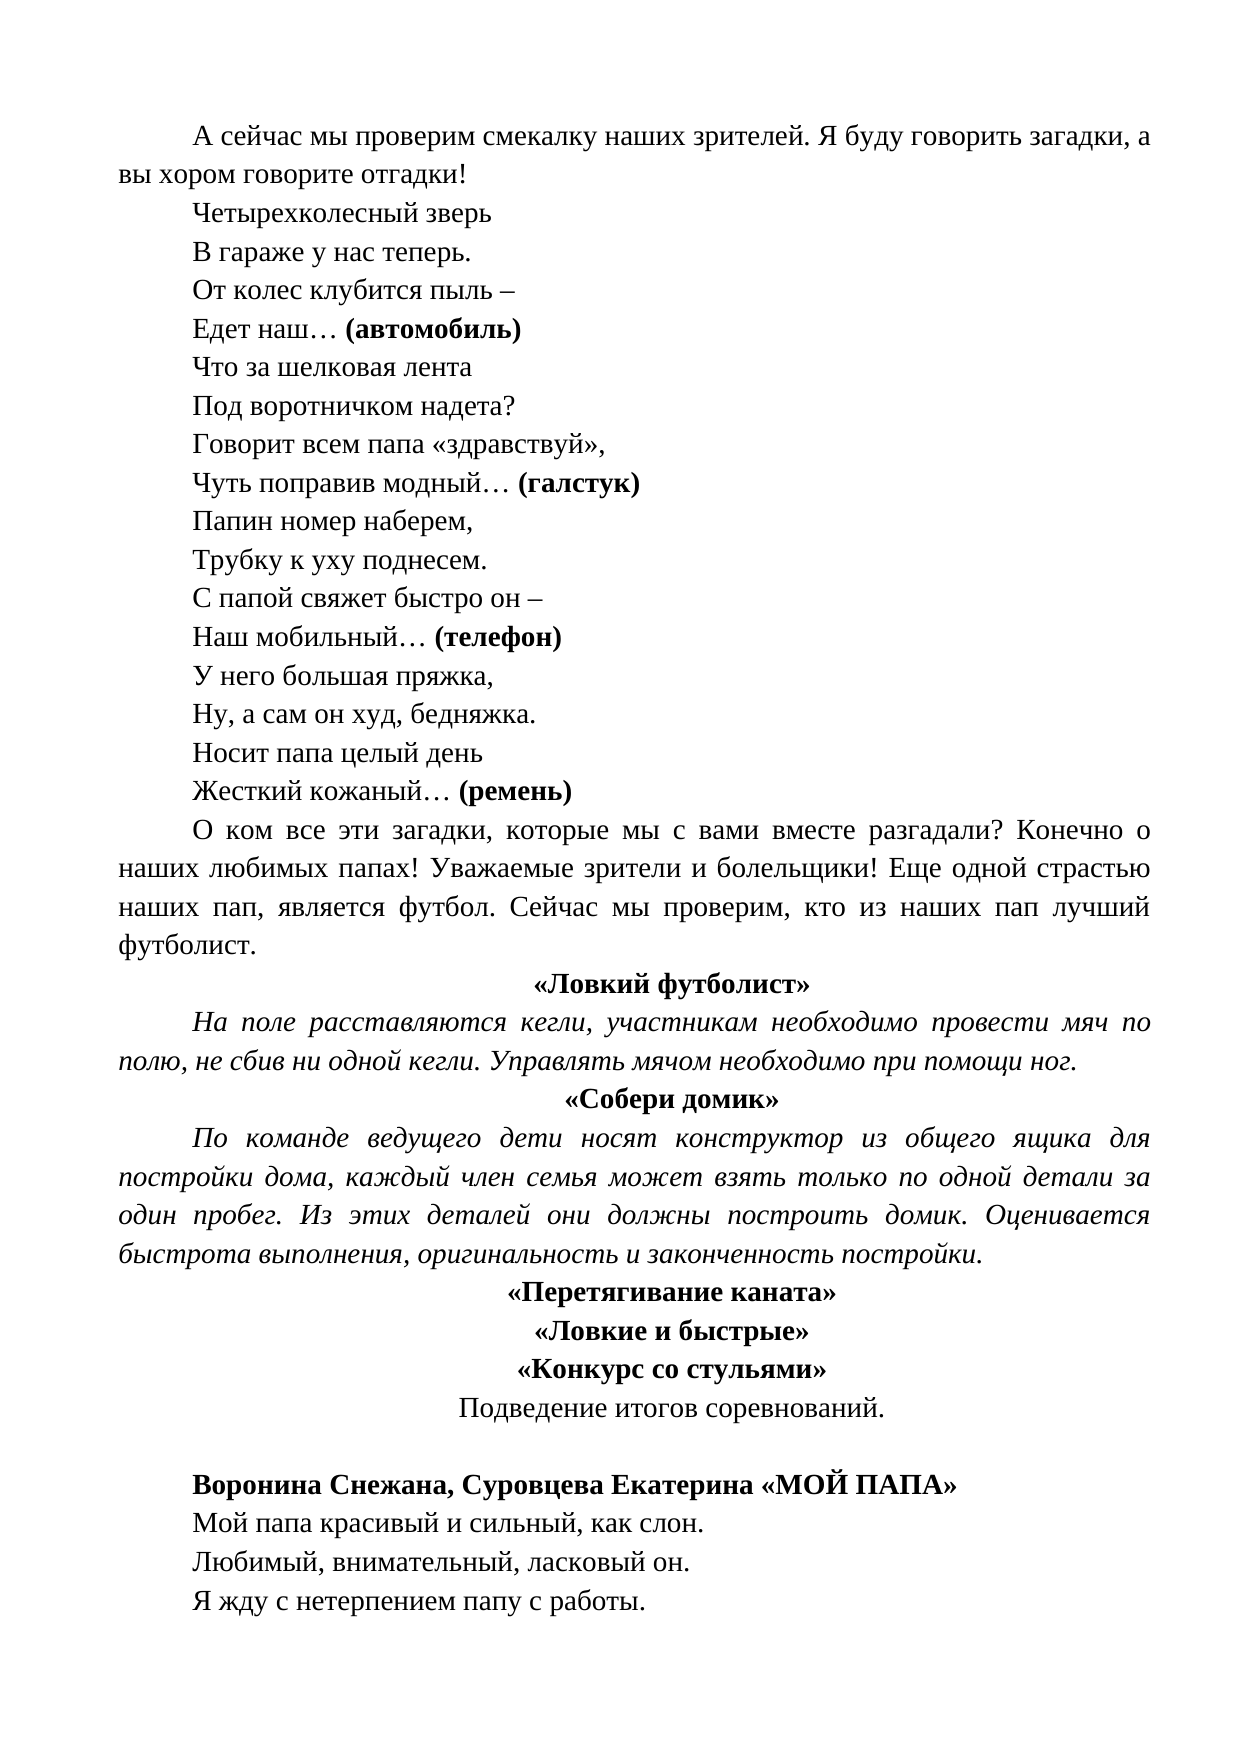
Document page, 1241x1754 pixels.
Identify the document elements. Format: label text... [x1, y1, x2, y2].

text Говорит всем папа «здравствуй», [118, 426, 1152, 460]
text О ком все эти загадки, которые мы с вами вместе разгадали? Конечно о наших любимых папах! Уважаемые зрители и болельщики! Еще одной страстью наших пап, является футбол. Сейчас мы проверим, кто из наших пап лучший футболист. [118, 812, 1152, 961]
text «Собери домик» [118, 1082, 1152, 1115]
text Чуть поправив модный… (галстук) [118, 465, 1152, 498]
text На поле расставляются кегли, участникам необходимо провести мяч по полю, не сбив ни одной кегли. Управлять мячом необходимо при помощи ног. [118, 1004, 1152, 1077]
text Любимый, внимательный, ласковый он. [118, 1544, 1152, 1578]
text Я жду с нетерпением папу с работы. [118, 1583, 1152, 1616]
text «Конкурс со стульями» [118, 1351, 1152, 1385]
text Подведение итогов соревнований. [118, 1390, 1152, 1423]
text У него большая пряжка, [118, 658, 1152, 691]
text Четырехколесный зверь [118, 195, 1152, 229]
text «Ловкий футболист» [118, 966, 1152, 999]
text Носит папа целый день [118, 735, 1152, 768]
text Трубку к уху поднесем. [118, 542, 1152, 576]
text Что за шелковая лента [118, 349, 1152, 383]
text Жесткий кожаный… (ремень) [118, 773, 1152, 807]
text А сейчас мы проверим смекалку наших зрителей. Я буду говорить загадки, а вы хором говорите отгадки! [118, 118, 1152, 190]
text Под воротничком надета? [118, 388, 1152, 421]
text Ну, а сам он худ, бедняжка. [118, 696, 1152, 730]
text «Перетягивание каната» [118, 1274, 1152, 1308]
text «Ловкие и быстрые» [118, 1313, 1152, 1346]
text Мой папа красивый и сильный, как слон. [118, 1506, 1152, 1539]
text Воронина Снежана, Суровцева Екатерина «МОЙ ПАПА» [192, 1467, 1152, 1501]
text Папин номер наберем, [118, 503, 1152, 537]
text В гараже у нас теперь. [118, 234, 1152, 267]
text По команде ведущего дети носят конструктор из общего ящика для постройки дома, каждый член семья может взять только по одной детали за один пробег. Из этих деталей они должны построить домик. Оценивается быстрота выполнения, оригинальность и законченность постройки. [118, 1120, 1152, 1269]
text С папой свяжет быстро он – [118, 581, 1152, 614]
text Едет наш… (автомобиль) [118, 311, 1152, 344]
text От колес клубится пыль – [118, 272, 1152, 306]
text Наш мобильный… (телефон) [118, 619, 1152, 653]
